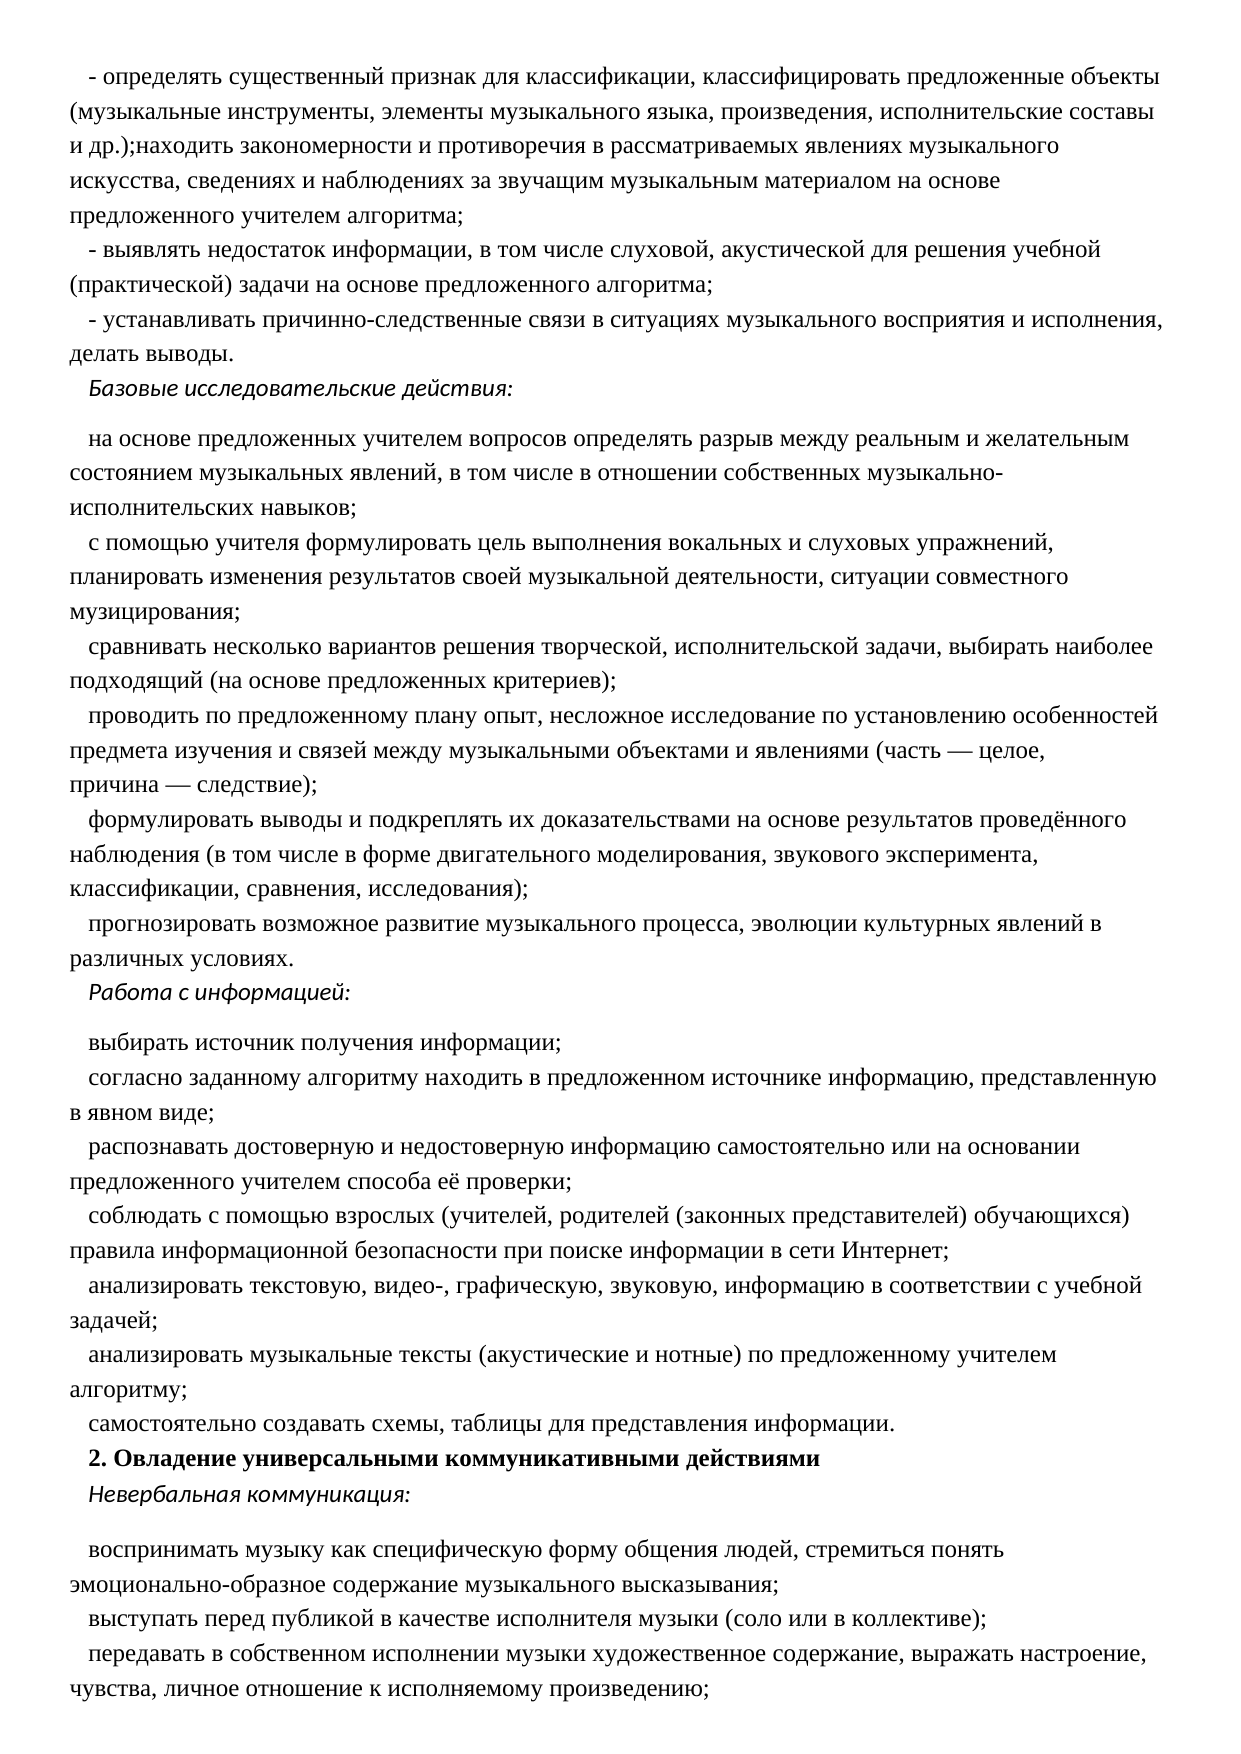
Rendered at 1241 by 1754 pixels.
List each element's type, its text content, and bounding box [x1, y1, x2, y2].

text на основе предложенных учителем вопросов определять разрыв между реальным и желательным состоянием музыкальных явлений, в том числе в отношении собственных музыкально- исполнительских навыков; [69, 423, 1133, 521]
text прогнозировать возможное развитие музыкального процесса, эволюции культурных явлений в различных условиях. [69, 908, 1105, 971]
text проводить по предложенному плану опыт, несложное исследование по установлению особенностей предмета изучения и связей между музыкальными объектами и явлениями (часть — целое, [69, 700, 1161, 764]
text причина — следствие); [69, 769, 1182, 798]
text Работа с информацией: [88, 977, 1182, 1006]
list определять существенный признак для классификации, классифицировать предложенные объекты (музыкальные инструменты, элементы музыкального языка, произведения, исполнительские составы и др.);находить закономерности и противоречия в рассматриваемых явлениях музыкального искусства, сведениях и наблюдениях за звучащим музыкальным материалом на основе предложенного учителем алгоритма; [69, 61, 1160, 228]
text выступать перед публикой в качестве исполнителя музыки (соло или в коллективе); [88, 1603, 1182, 1632]
text Невербальная коммуникация: [88, 1478, 1182, 1509]
text воспринимать музыку как специфическую форму общения людей, стремиться понять эмоционально-образное содержание музыкального высказывания; [69, 1534, 1005, 1597]
text самостоятельно создавать схемы, таблицы для представления информации. [88, 1409, 1182, 1437]
text выбирать источник получения информации; [88, 1027, 1182, 1056]
text согласно заданному алгоритму находить в предложенном источнике информацию, представленную в явном виде; [69, 1062, 1160, 1125]
text передавать в собственном исполнении музыки художественное содержание, выражать настроение, чувства, личное отношение к исполняемому произведению; [69, 1638, 1150, 1702]
list выявлять недостаток информации, в том числе слуховой, акустической для решения учебной (практической) задачи на основе предложенного алгоритма; [69, 234, 1101, 298]
text формулировать выводы и подкреплять их доказательствами на основе результатов проведённого наблюдения (в том числе в форме двигательного моделирования, звукового эксперимента, классификации, сравнения, исследования); [69, 804, 1182, 902]
text сравнивать несколько вариантов решения творческой, исполнительской задачи, выбирать наиболее подходящий (на основе предложенных критериев); [69, 631, 1182, 694]
text распознавать достоверную и недостоверную информацию самостоятельно или на основании предложенного учителем способа её проверки; [69, 1131, 1083, 1195]
list устанавливать причинно-следственные связи в ситуациях музыкального восприятия и исполнения, делать выводы. [69, 304, 1163, 367]
text анализировать музыкальные тексты (акустические и нотные) по предложенному учителем алгоритму; [69, 1339, 1167, 1403]
text анализировать текстовую, видео-, графическую, звуковую, информацию в соответствии с учебной задачей; [69, 1270, 1182, 1333]
text соблюдать с помощью взрослых (учителей, родителей (законных представителей) обучающихся) правила информационной безопасности при поиске информации в сети Интернет; [69, 1201, 1182, 1264]
list Овладение универсальными коммуникативными действиями [88, 1443, 1182, 1472]
text Базовые исследовательские действия: [88, 373, 1182, 402]
text с помощью учителя формулировать цель выполнения вокальных и слуховых упражнений, планировать изменения результатов своей музыкальной деятельности, ситуации совместного музицирования; [69, 527, 1072, 625]
